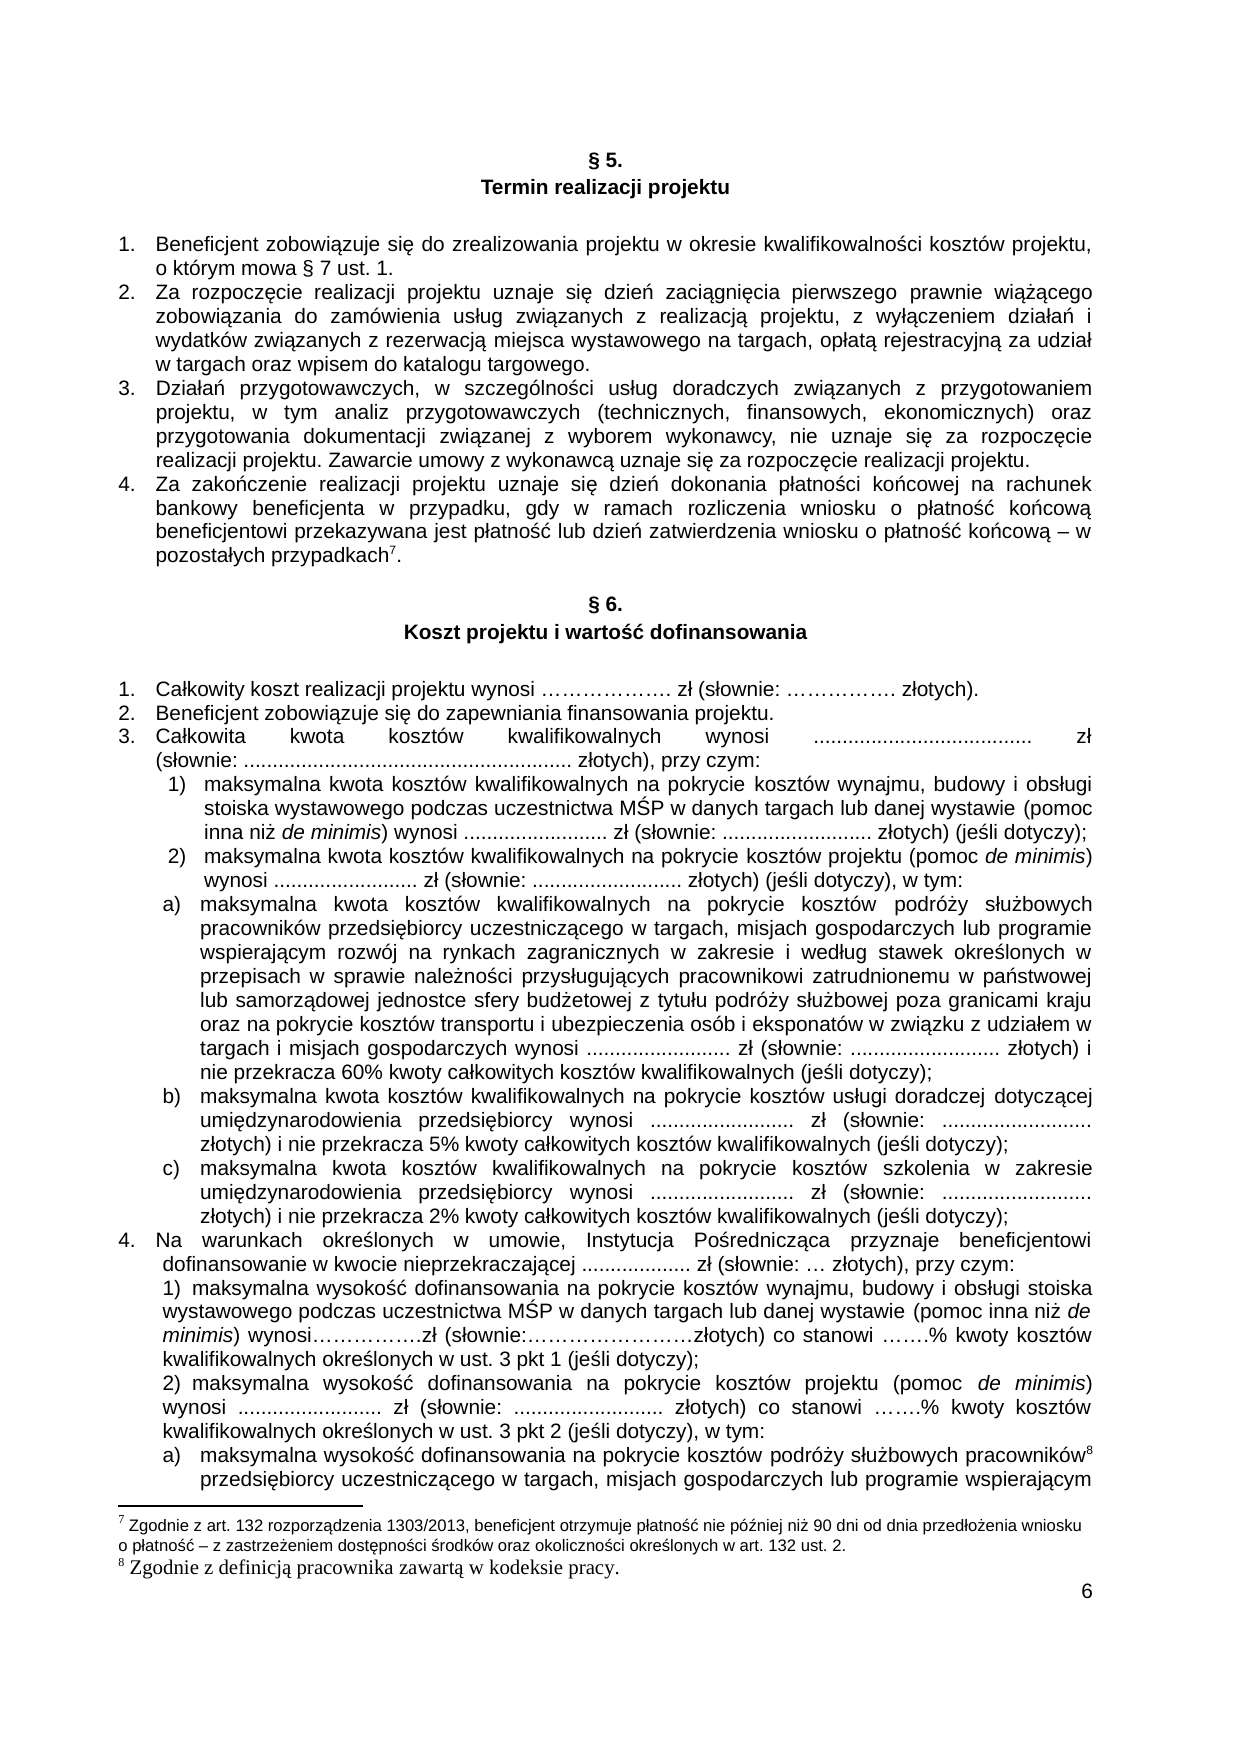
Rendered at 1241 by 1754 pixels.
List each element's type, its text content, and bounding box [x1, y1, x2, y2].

list maksymalna kwota kosztów kwalifikowalnych na pokrycie kosztów usługi doradczej dotyczącej umiędzynarodowienia przedsiębiorcy wynosi ......................... zł (słownie: .......................... złotych) i nie przekracza 5% kwoty całkowitych kosztów kwalifikowalnych (jeśli dotyczy); [162, 1084, 1093, 1156]
list Całkowity koszt realizacji projektu wynosi ………………. zł (słownie: ……………. złotych). [118, 676, 1093, 700]
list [162, 1443, 1093, 1491]
list Całkowita kwota kosztów kwalifikowalnych wynosi ...................................... zł (słownie: ......................................................... złotych), przy czym: [118, 724, 1093, 772]
subtitle Za rozpoczęcie realizacji projektu uznaje się dzień zaciągnięcia pierwszego prawnie wiążącego zobowiązania do zamówienia usług związanych z realizacją projektu, z wyłączeniem działań i wydatków związanych z rezerwacją miejsca wystawowego na targach, opłatą rejestracyjną za udział w targach oraz wpisem do katalogu targowego. [118, 280, 1093, 376]
list maksymalna kwota kosztów kwalifikowalnych na pokrycie kosztów wynajmu, budowy i obsługi stoiska wystawowego podczas uczestnictwa MŚP w danych targach lub danej wystawie (pomoc inna niż de minimis) wynosi ......................... zł (słownie: .......................... złotych) (jeśli dotyczy); [186, 772, 1093, 844]
subtitle § 5. Termin realizacji projektu [118, 148, 1093, 199]
subtitle Działań przygotowawczych, w szczególności usług doradczych związanych z przygotowaniem projektu, w tym analiz przygotowawczych (technicznych, finansowych, ekonomicznych) oraz przygotowania dokumentacji związanej z wyborem wykonawcy, nie uznaje się za rozpoczęcie realizacji projektu. Zawarcie umowy z wykonawcą uznaje się za rozpoczęcie realizacji projektu. [118, 376, 1093, 471]
text 4. Na warunkach określonych w umowie, Instytucja Pośrednicząca przyznaje beneficjentowi dofinansowanie w kwocie nieprzekraczającej ................... zł (słownie: … złotych), przy czym: [118, 1227, 1093, 1275]
list maksymalna kwota kosztów kwalifikowalnych na pokrycie kosztów podróży służbowych pracowników przedsiębiorcy uczestniczącego w targach, misjach gospodarczych lub programie wspierającym rozwój na rynkach zagranicznych w zakresie i według stawek określonych w przepisach w sprawie należności przysługujących pracownikowi zatrudnionemu w państwowej lub samorządowej jednostce sfery budżetowej z tytułu podróży służbowej poza granicami kraju oraz na pokrycie kosztów transportu i ubezpieczenia osób i eksponatów w związku z udziałem w targach i misjach gospodarczych wynosi ......................... zł (słownie: .......................... złotych) i nie przekracza 60% kwoty całkowitych kosztów kwalifikowalnych (jeśli dotyczy); [162, 892, 1093, 1084]
subtitle § 6. Koszt projektu i wartość dofinansowania [118, 592, 1093, 644]
list maksymalna kwota kosztów kwalifikowalnych na pokrycie kosztów szkolenia w zakresie umiędzynarodowienia przedsiębiorcy wynosi ......................... zł (słownie: .......................... złotych) i nie przekracza 2% kwoty całkowitych kosztów kwalifikowalnych (jeśli dotyczy); [162, 1156, 1093, 1227]
list maksymalna wysokość dofinansowania na pokrycie kosztów projektu (pomoc de minimis) wynosi ......................... zł (słownie: .......................... złotych) co stanowi …….% kwoty kosztów kwalifikowalnych określonych w ust. 3 pkt 2 (jeśli dotyczy), w tym: [162, 1371, 1093, 1443]
subtitle Za zakończenie realizacji projektu uznaje się dzień dokonania płatności końcowej na rachunek bankowy beneficjenta w przypadku, gdy w ramach rozliczenia wniosku o płatność końcową beneficjentowi przekazywana jest płatność lub dzień zatwierdzenia wniosku o płatność końcową – w pozostałych przypadkach. [118, 471, 1093, 567]
list maksymalna kwota kosztów kwalifikowalnych na pokrycie kosztów projektu (pomoc de minimis) wynosi ......................... zł (słownie: .......................... złotych) (jeśli dotyczy), w tym: [186, 844, 1093, 892]
list Beneficjent zobowiązuje się do zapewniania finansowania projektu. [118, 700, 1093, 724]
list maksymalna wysokość dofinansowania na pokrycie kosztów wynajmu, budowy i obsługi stoiska wystawowego podczas uczestnictwa MŚP w danych targach lub danej wystawie (pomoc inna niż de minimis) wynosi…………….zł (słownie:……………………złotych) co stanowi …….% kwoty kosztów kwalifikowalnych określonych w ust. 3 pkt 1 (jeśli dotyczy); [162, 1275, 1093, 1371]
subtitle Beneficjent zobowiązuje się do zrealizowania projektu w okresie kwalifikowalności kosztów projektu, o którym mowa § 7 ust. 1. [118, 232, 1093, 280]
